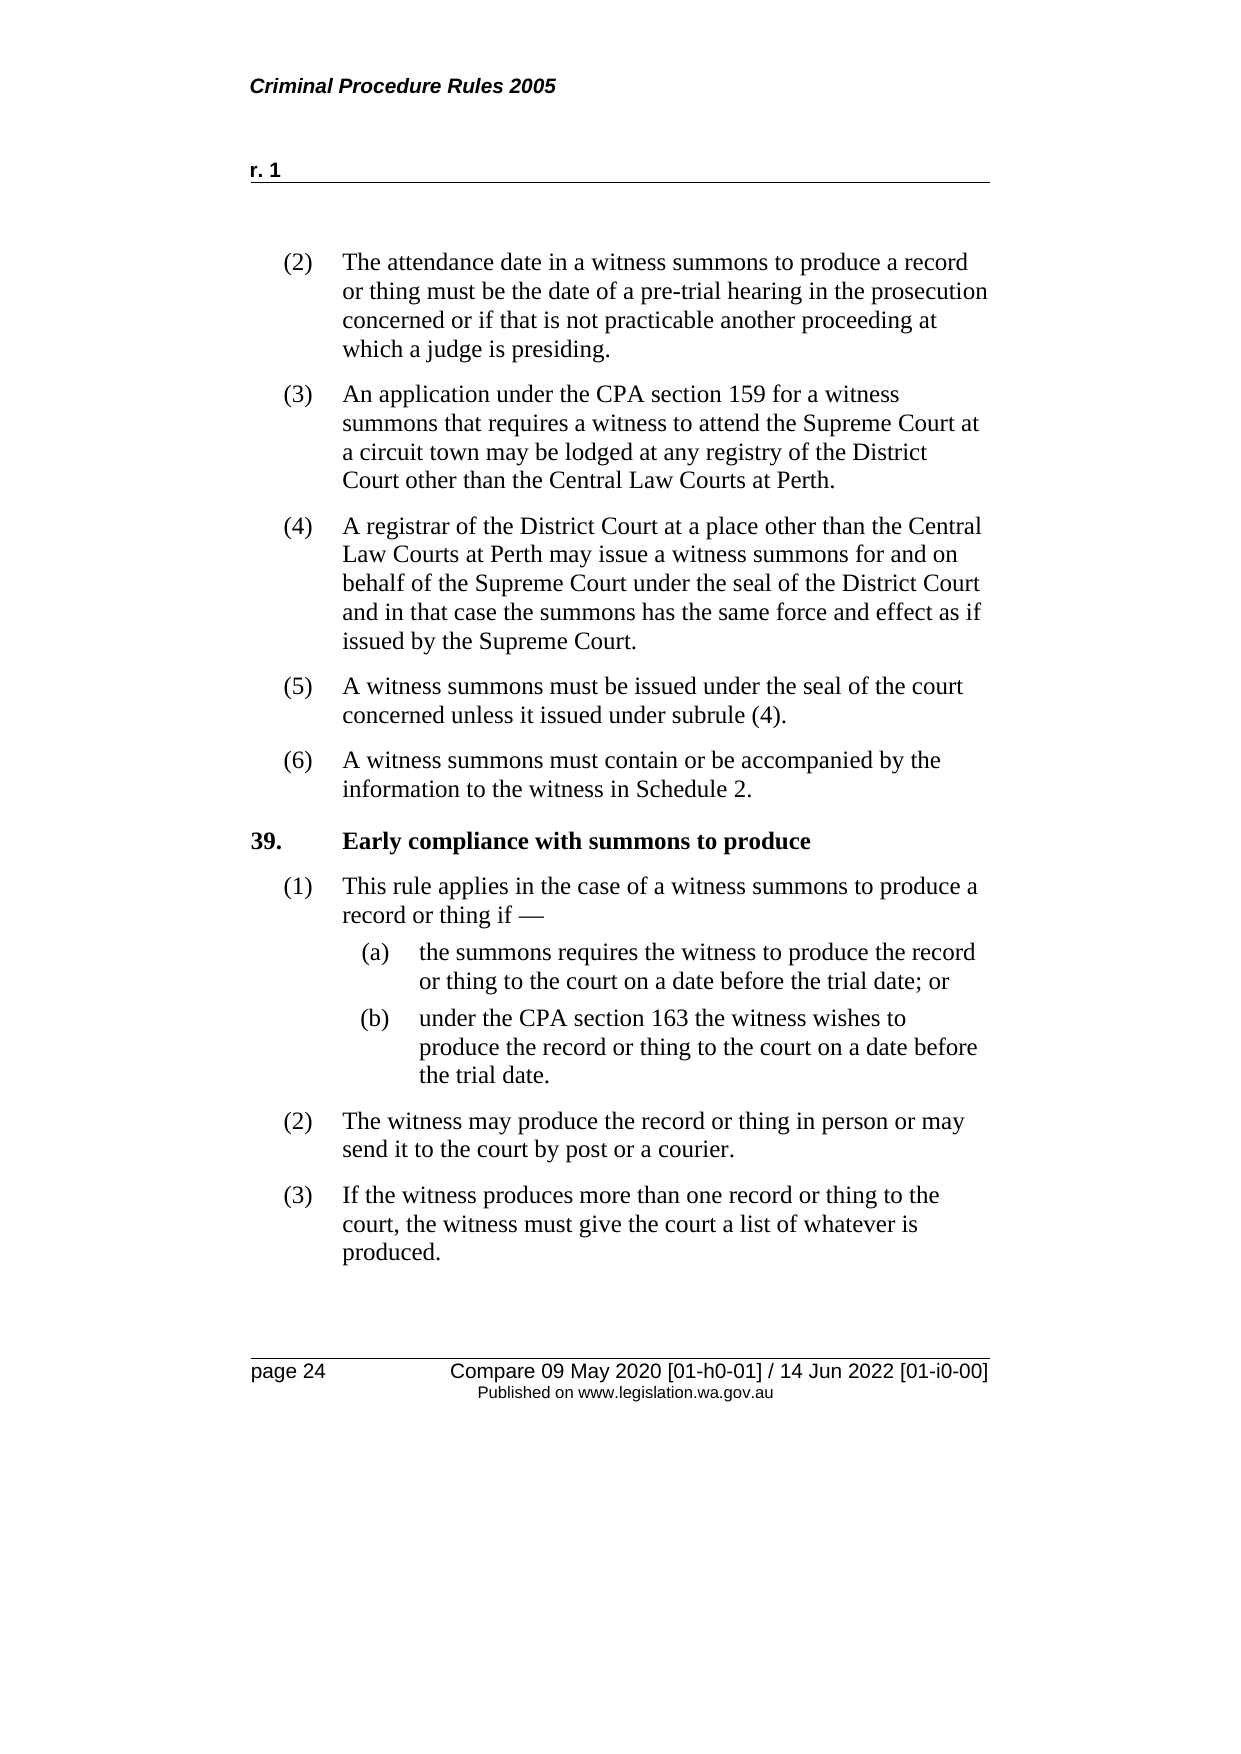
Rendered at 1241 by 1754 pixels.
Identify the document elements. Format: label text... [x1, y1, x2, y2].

subtitle 39. Early compliance with summons to produce [251, 826, 990, 854]
text (3) If the witness produces more than one record or thing to the court, the witness must give the court a list of whatever is produced. [251, 1180, 990, 1266]
text (2) The witness may produce the record or thing in person or may send it to the court by post or a courier. [251, 1106, 990, 1163]
text (2) The attendance date in a witness summons to produce a record or thing must be the date of a pre-trial hearing in the prosecution concerned or if that is not practicable another proceeding at which a judge is presiding. [251, 247, 990, 362]
text (1) This rule applies in the case of a witness summons to produce a record or thing if — [251, 871, 990, 929]
text (a) the summons requires the witness to produce the record or thing to the court on a date before the trial date; or [251, 937, 990, 994]
text (5) A witness summons must be issued under the seal of the court concerned unless it issued under subrule (4). [251, 671, 990, 729]
text (b) under the CPA section 163 the witness wishes to produce the record or thing to the court on a date before the trial date. [251, 1003, 990, 1089]
text (4) A registrar of the District Court at a place other than the Central Law Courts at Perth may issue a witness summons for and on behalf of the Supreme Court under the seal of the District Court and in that case the summons has the same force and effect as if issued by the Supreme Court. [251, 511, 990, 654]
text (3) An application under the CPA section 159 for a witness summons that requires a witness to attend the Supreme Court at a circuit town may be lodged at any registry of the District Court other than the Central Law Courts at Perth. [251, 379, 990, 494]
text (6) A witness summons must contain or be accompanied by the information to the witness in Schedule 2. [251, 745, 990, 803]
